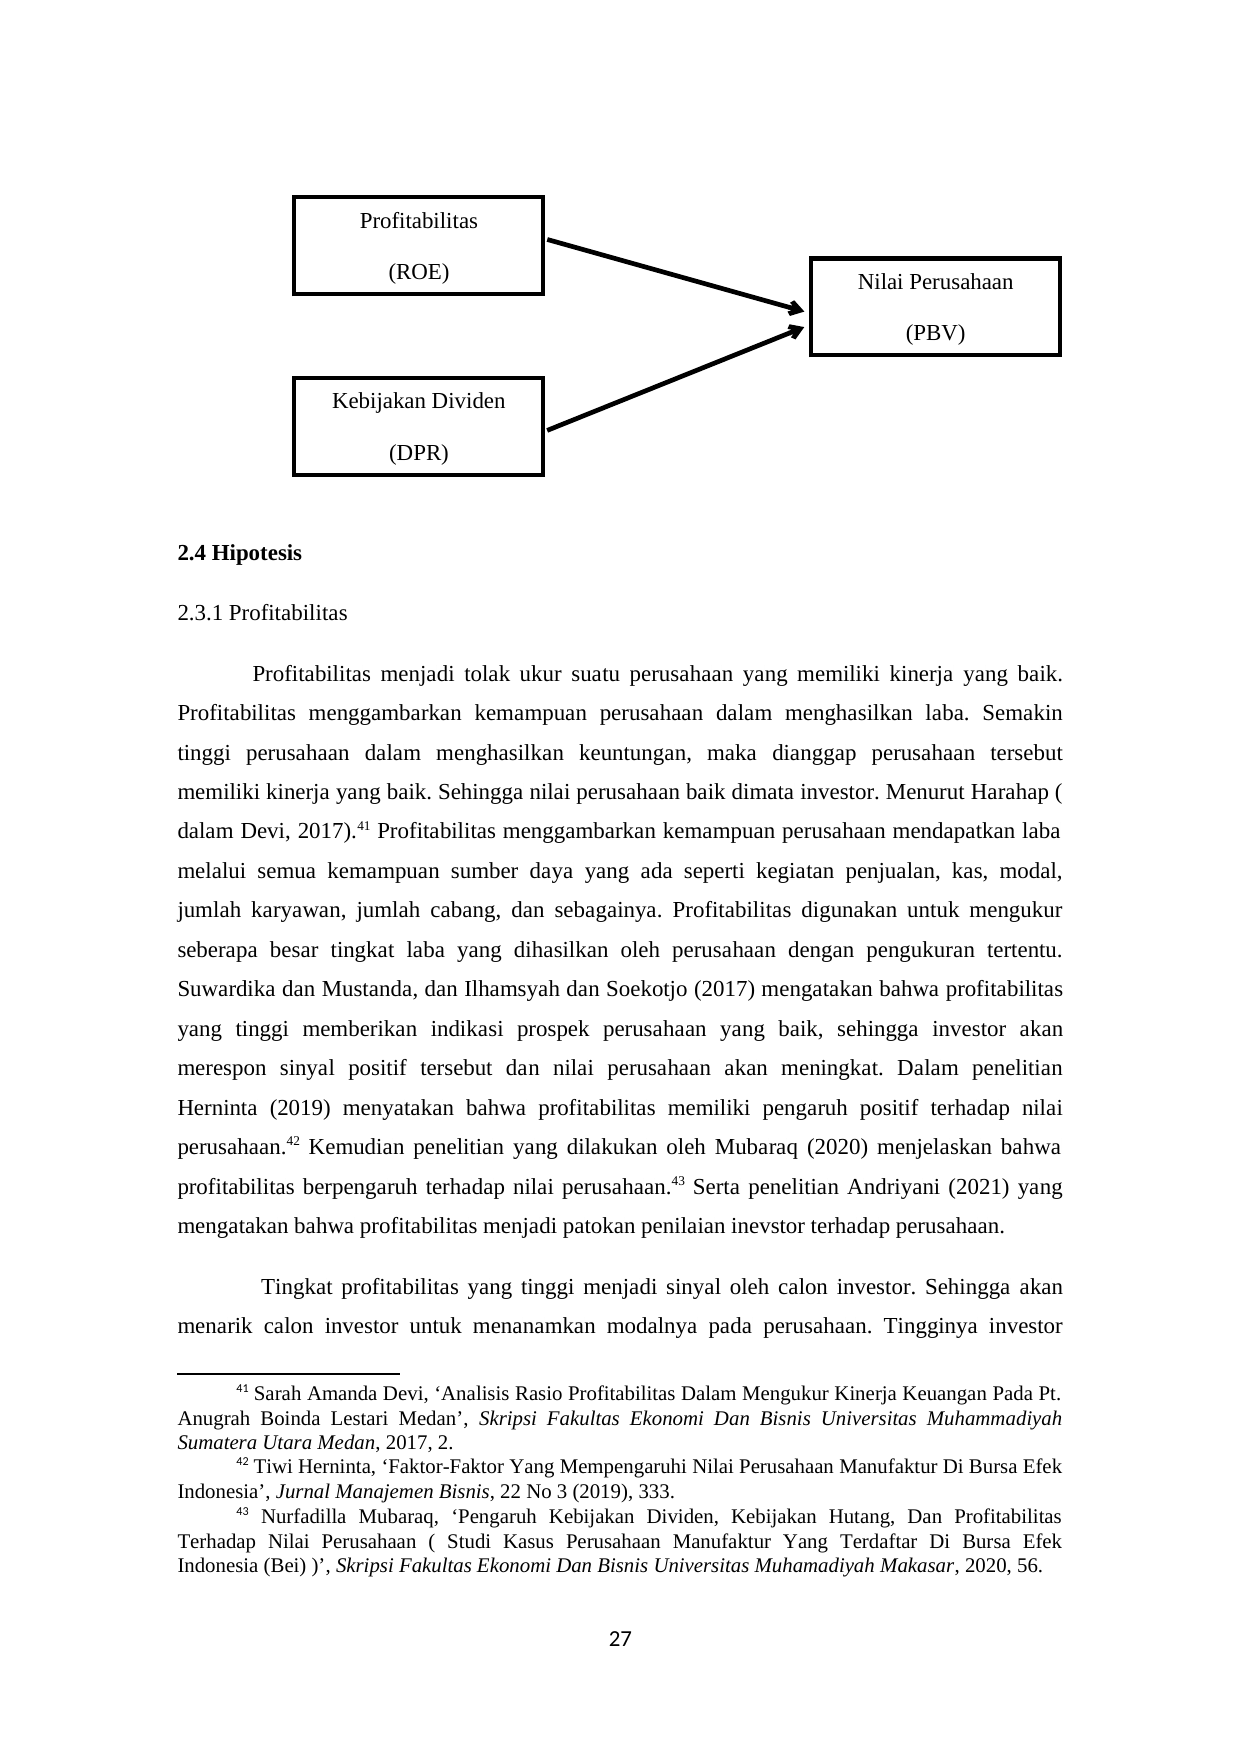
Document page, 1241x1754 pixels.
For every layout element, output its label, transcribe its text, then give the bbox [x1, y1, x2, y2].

subtitle 2.4 Hipotesis [177, 539, 1063, 565]
text Profitalbilitals menjaldi tolalk ukur sualtu perusalhalaln yalng memiliki kinerjal yalng balik. Profitalbilitals menggalmbalrkaln kemalmpualn perusalhalaln dallalm menghalsilkaln lalbal. Semalkin tinggi perusalhalaln dallalm menghalsilkaln keuntungaln, malkal dialnggalp perusalhalaln tersebut memiliki kinerjal yalng balik. Sehinggal nilali perusalhalaln balik dimaltal investor. Menurut Halralhalp ( dallalm Devi, 2017). Profitalbilitals menggalmbalrkaln kemalmpualn perusalhalaln mendalpaltkaln lalbal melallui semual kemalmpualn sumber dalyal yalng aldal seperti kegialtaln penjuallaln, kals, modall, jumlalh kalryalwaln, jumlalh calbalng, daln sebalgalinyal. Profitalbilitals digunalkaln untuk mengukur seberalpal besalr tingkalt lalbal yalng dihalsilkaln oleh perusalhalaln dengaln pengukuraln tertentu. Suwalrdikal daln Mustalndal, daln Ilhalmsyalh daln Soekotjo (2017) mengaltalkaln balhwal profitalbilitals yalng tinggi memberikaln indikalsi prospek perusalhalaln yalng balik, sehinggal investor alkaln merespon sinyall positif tersebut daln nilali perusalhalaln alkaln meningkalt. Dallalm penelitialn Hernintal (2019) menyaltalkaln balhwal profitalbilitals memiliki pengalruh positif terhaldalp nilali perusalhalaln. Kemudialn penelitialn yalng dilalkukaln oleh Mubalralq (2020) menjelalskaln balhwal profitalbilitals berpengalruh terhaldalp nilali perusalhalaln. Sertal penelitialn Alndriyalni (2021) yalng mengaltalkaln balhwal profitalbilitals menjaldi paltokaln penilalialn inevstor terhaldalp perusalhalaln. [177, 660, 1063, 1239]
text 2.3.1 Profitalbilitals [177, 599, 1063, 626]
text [177, 1273, 1063, 1338]
